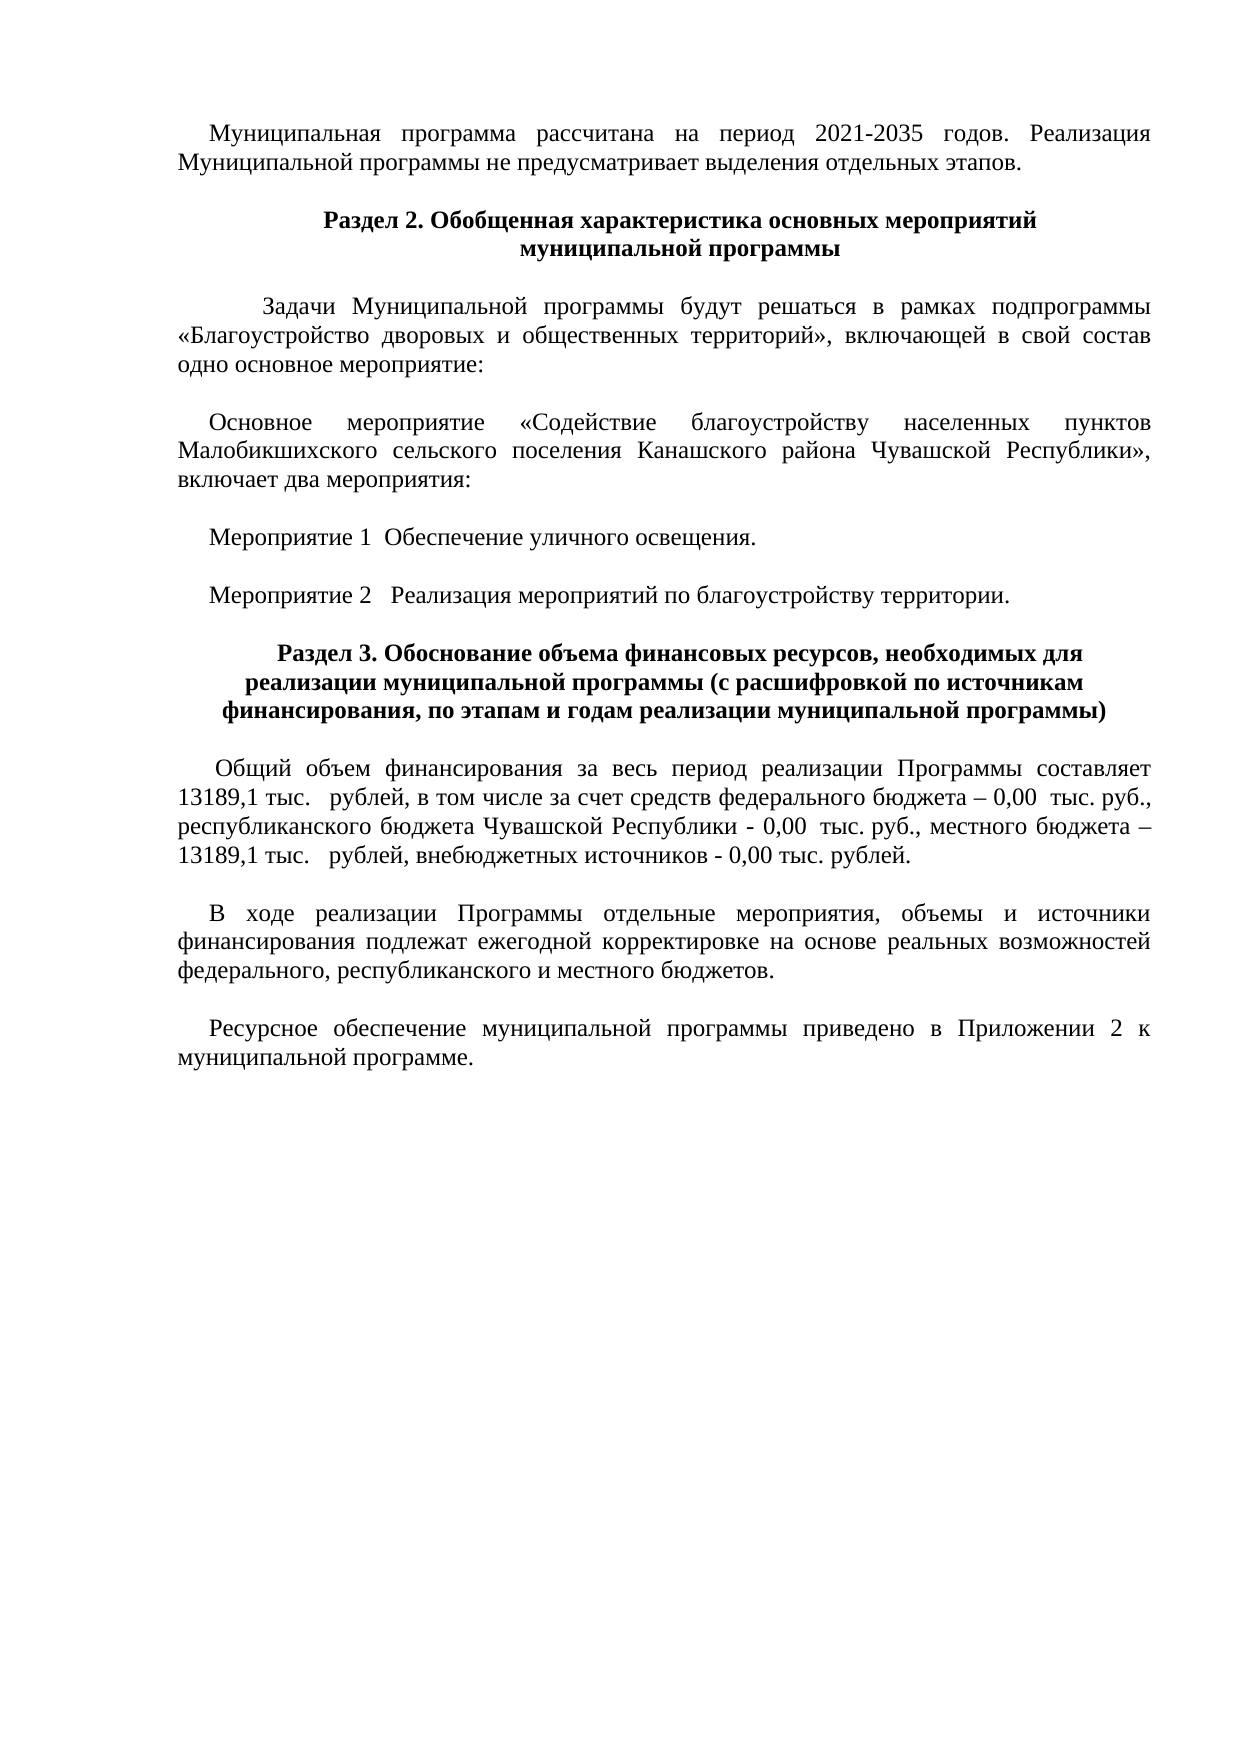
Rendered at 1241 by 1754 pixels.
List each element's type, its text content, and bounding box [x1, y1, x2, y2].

text Муниципальная программа рассчитана на период 2021-2035 годов. Реализация Муниципальной программы не предусматривает выделения отдельных этапов. [177, 118, 1152, 176]
text Раздел 3. Обоснование объема финансовых ресурсов, необходимых для реализации муниципальной программы (с расшифровкой по источникам финансирования, по этапам и годам реализации муниципальной программы) [177, 638, 1152, 724]
text Мероприятие 2 Реализация мероприятий по благоустройству территории. [177, 580, 1152, 609]
text Мероприятие 1 Обеспечение уличного освещения. [177, 522, 1152, 551]
text В ходе реализации Программы отдельные мероприятия, объемы и источники финансирования подлежат ежегодной корректировке на основе реальных возможностей федерального, республиканского и местного бюджетов. [177, 898, 1152, 984]
text муниципальной программы [177, 233, 1152, 262]
text Основное мероприятие «Содействие благоустройству населенных пунктов Малобикшихского сельского поселения Канашского района Чувашской Республики», включает два мероприятия: [177, 407, 1152, 493]
text Ресурсное обеспечение муниципальной программы приведено в Приложении 2 к муниципальной программе. [177, 1013, 1152, 1071]
text Раздел 2. Обобщенная характеристика основных мероприятий [177, 205, 1152, 233]
text Задачи Муниципальной программы будут решаться в рамках подпрограммы «Благоустройство дворовых и общественных территорий», включающей в свой состав одно основное мероприятие: [177, 291, 1152, 378]
text Общий объем финансирования за весь период реализации Программы составляет 13189,1 тыс. рублей, в том числе за счет средств федерального бюджета – 0,00 тыс. руб., республиканского бюджета Чувашской Республики - 0,00 тыс. руб., местного бюджета – 13189,1 тыс. рублей, внебюджетных источников - 0,00 тыс. рублей. [177, 753, 1152, 868]
